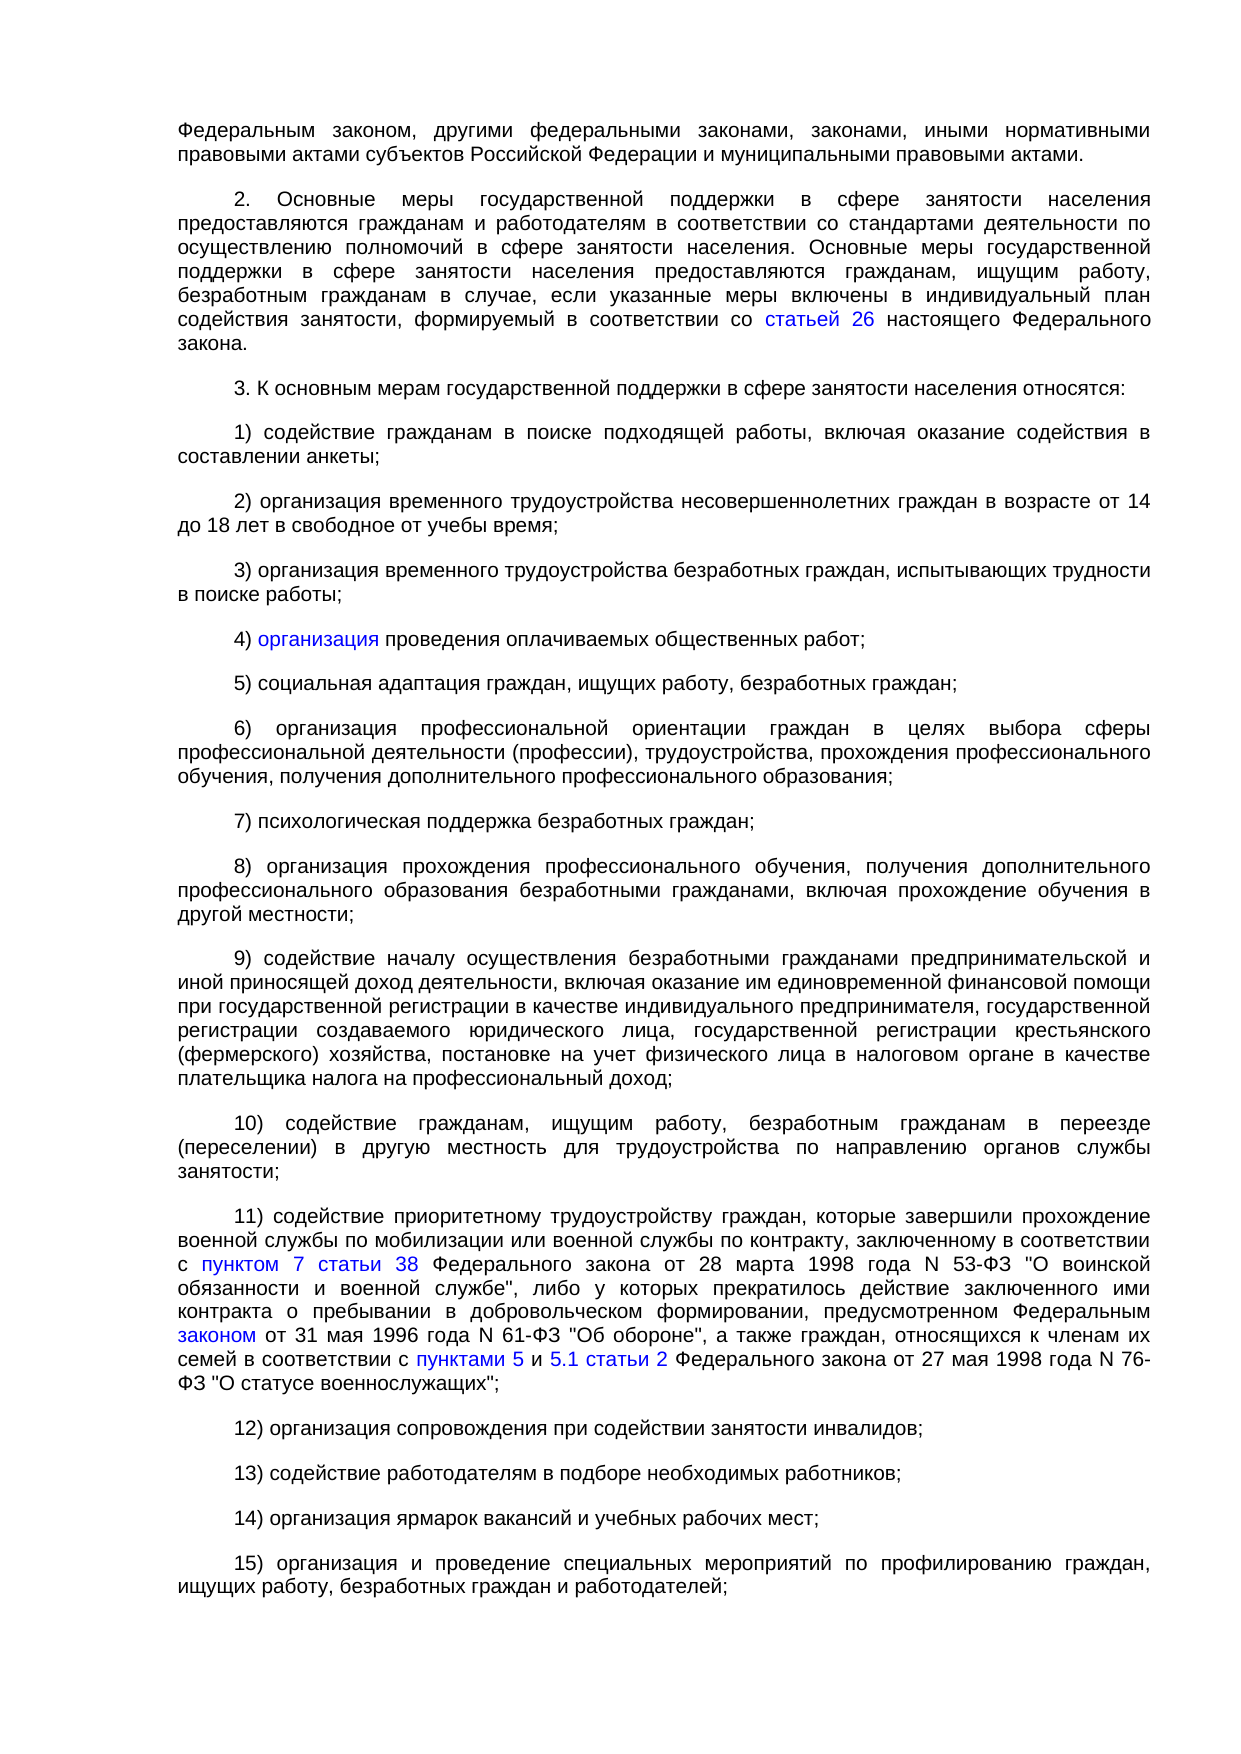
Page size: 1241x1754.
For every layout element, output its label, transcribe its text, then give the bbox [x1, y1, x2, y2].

text 12) организация сопровождения при содействии занятости инвалидов; [177, 1416, 1152, 1440]
text 15) организация и проведение специальных мероприятий по профилированию граждан, ищущих работу, безработных граждан и работодателей; [177, 1550, 1152, 1598]
text 3. К основным мерам государственной поддержки в сфере занятости населения относятся: [177, 375, 1152, 399]
text 3) организация временного трудоустройства безработных граждан, испытывающих трудности в поиске работы; [177, 558, 1152, 606]
text 1) содействие гражданам в поиске подходящей работы, включая оказание содействия в составлении анкеты; [177, 420, 1152, 468]
text 2. Основные меры государственной поддержки в сфере занятости населения предоставляются гражданам и работодателям в соответствии со стандартами деятельности по осуществлению полномочий в сфере занятости населения. Основные меры государственной поддержки в сфере занятости населения предоставляются гражданам, ищущим работу, безработным гражданам в случае, если указанные меры включены в индивидуальный план содействия занятости, формируемый в соответствии со статьей 26 настоящего Федерального закона. [177, 187, 1152, 354]
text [177, 118, 1152, 166]
text 4) организация проведения оплачиваемых общественных работ; [177, 626, 1152, 650]
text 9) содействие началу осуществления безработными гражданами предпринимательской и иной приносящей доход деятельности, включая оказание им единовременной финансовой помощи при государственной регистрации в качестве индивидуального предпринимателя, государственной регистрации создаваемого юридического лица, государственной регистрации крестьянского (фермерского) хозяйства, постановке на учет физического лица в налоговом органе в качестве плательщика налога на профессиональный доход; [177, 946, 1152, 1090]
text 10) содействие гражданам, ищущим работу, безработным гражданам в переезде (переселении) в другую местность для трудоустройства по направлению органов службы занятости; [177, 1111, 1152, 1183]
text 6) организация профессиональной ориентации граждан в целях выбора сферы профессиональной деятельности (профессии), трудоустройства, прохождения профессионального обучения, получения дополнительного профессионального образования; [177, 716, 1152, 788]
text 13) содействие работодателям в подборе необходимых работников; [177, 1461, 1152, 1485]
text 14) организация ярмарок вакансий и учебных рабочих мест; [177, 1506, 1152, 1529]
text 8) организация прохождения профессионального обучения, получения дополнительного профессионального образования безработными гражданами, включая прохождение обучения в другой местности; [177, 853, 1152, 925]
text 2) организация временного трудоустройства несовершеннолетних граждан в возрасте от 14 до 18 лет в свободное от учебы время; [177, 489, 1152, 537]
text 5) социальная адаптация граждан, ищущих работу, безработных граждан; [177, 671, 1152, 695]
text 7) психологическая поддержка безработных граждан; [177, 809, 1152, 833]
text 11) содействие приоритетному трудоустройству граждан, которые завершили прохождение военной службы по мобилизации или военной службы по контракту, заключенному в соответствии с пунктом 7 статьи 38 Федерального закона от 28 марта 1998 года N 53-ФЗ "О воинской обязанности и военной службе", либо у которых прекратилось действие заключенного ими контракта о пребывании в добровольческом формировании, предусмотренном Федеральным законом от 31 мая 1996 года N 61-ФЗ "Об обороне", а также граждан, относящихся к членам их семей в соответствии с пунктами 5 и 5.1 статьи 2 Федерального закона от 27 мая 1998 года N 76-ФЗ "О статусе военнослужащих"; [177, 1203, 1152, 1395]
